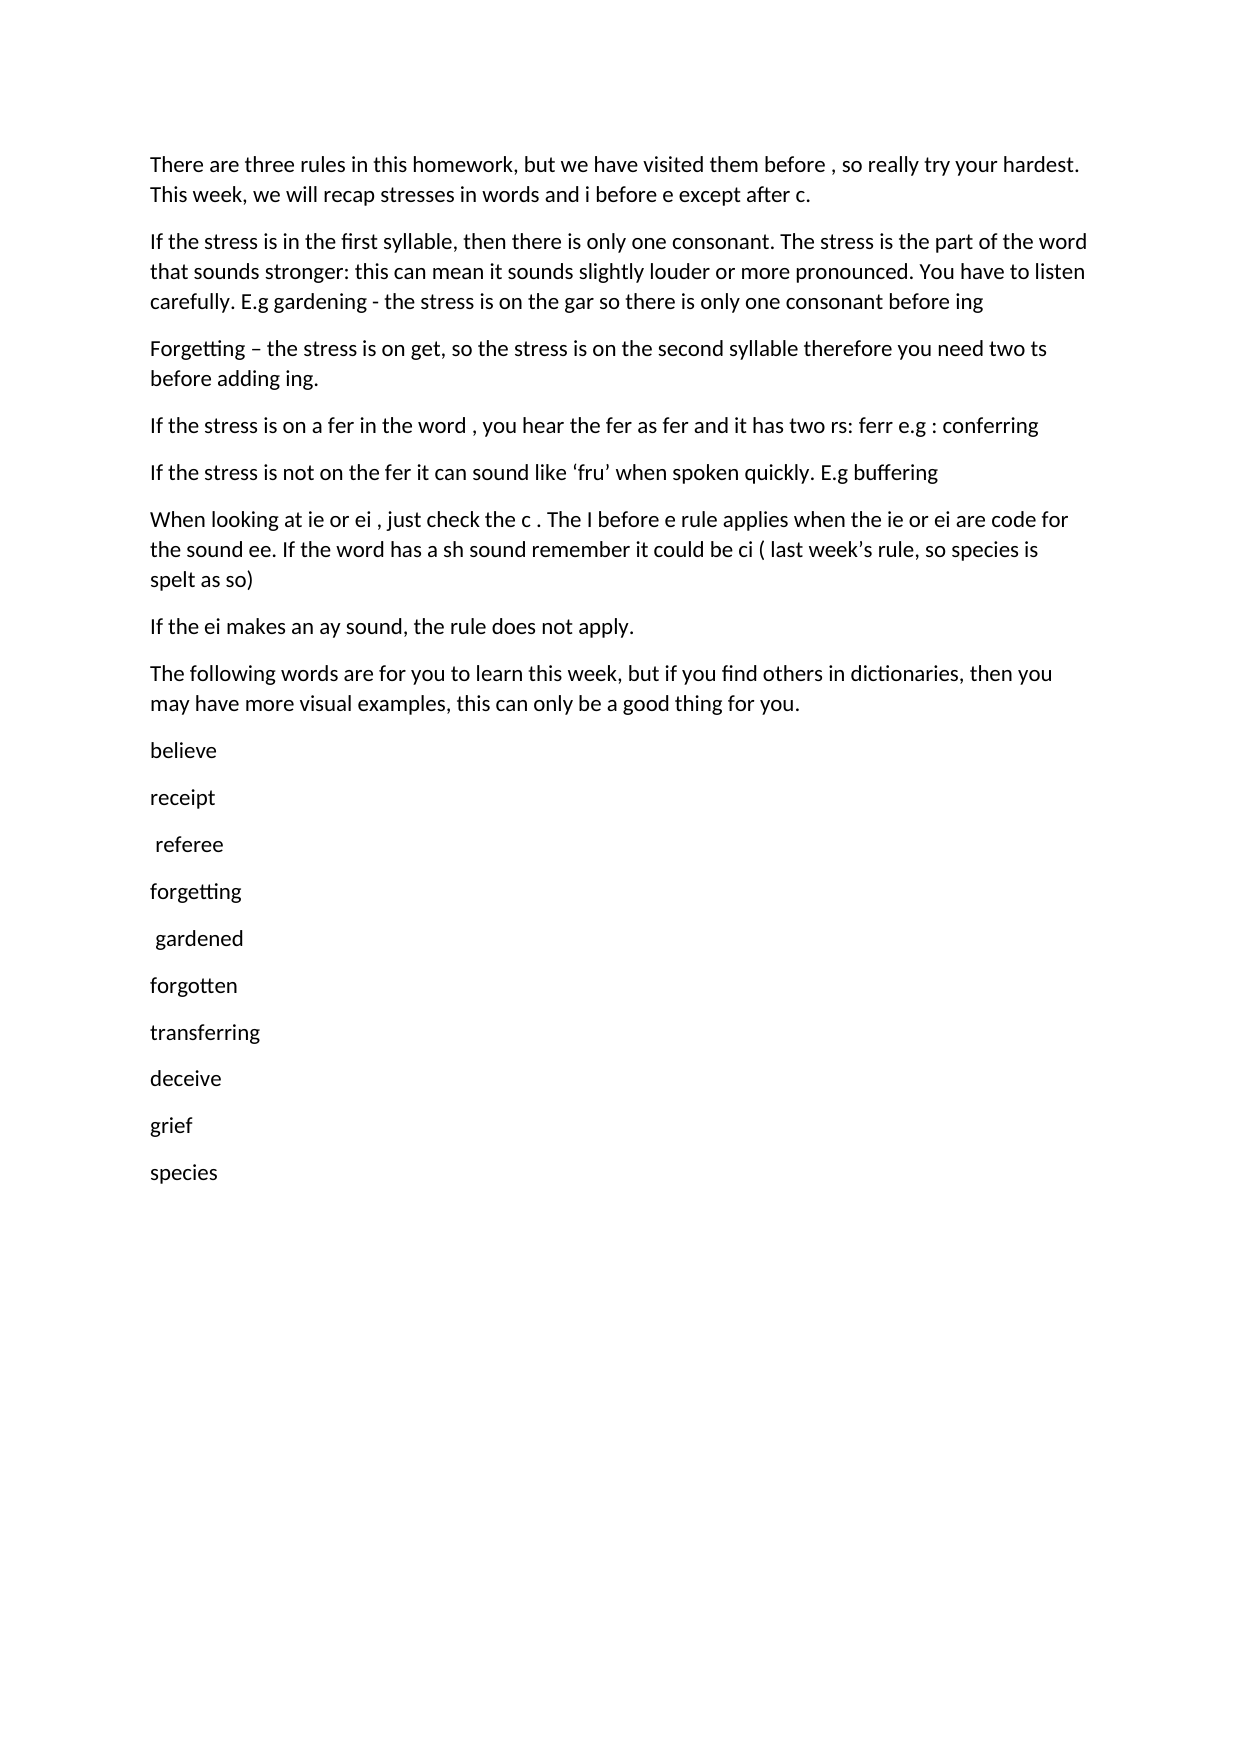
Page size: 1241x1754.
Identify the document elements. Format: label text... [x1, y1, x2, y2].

text The following words are for you to learn this week, but if you find others in dictionaries, then you may have more visual examples, this can only be a good thing for you. [150, 659, 1090, 718]
text receipt [150, 783, 1090, 811]
text believe [150, 736, 1090, 764]
text When looking at ie or ei , just check the c . The I before e rule applies when the ie or ei are code for the sound ee. If the word has a sh sound remember it could be ci ( last week’s rule, so species is spelt as so) [150, 505, 1090, 594]
text If the stress is in the first syllable, then there is only one consonant. The stress is the part of the word that sounds stronger: this can mean it sounds slightly louder or more pronounced. You have to listen carefully. E.g gardening - the stress is on the gar so there is only one consonant before ing [150, 227, 1090, 316]
text transferring [150, 1018, 1090, 1046]
text If the stress is not on the fer it can sound like ‘fru’ when spoken quickly. E.g buffering [150, 458, 1090, 486]
text forgetting [150, 877, 1090, 905]
text There are three rules in this homework, but we have visited them before , so really try your hardest. This week, we will recap stresses in words and i before e except after c. [150, 150, 1090, 208]
text grief [150, 1111, 1090, 1139]
text If the ei makes an ay sound, the rule does not apply. [150, 612, 1090, 641]
text gardened [150, 924, 1090, 952]
text If the stress is on a fer in the word , you hear the fer as fer and it has two rs: ferr e.g : conferring [150, 411, 1090, 439]
text referee [150, 830, 1090, 858]
text species [150, 1158, 1090, 1186]
text Forgetting – the stress is on get, so the stress is on the second syllable therefore you need two ts before adding ing. [150, 334, 1090, 393]
text forgotten [150, 971, 1090, 999]
text deceive [150, 1064, 1090, 1093]
